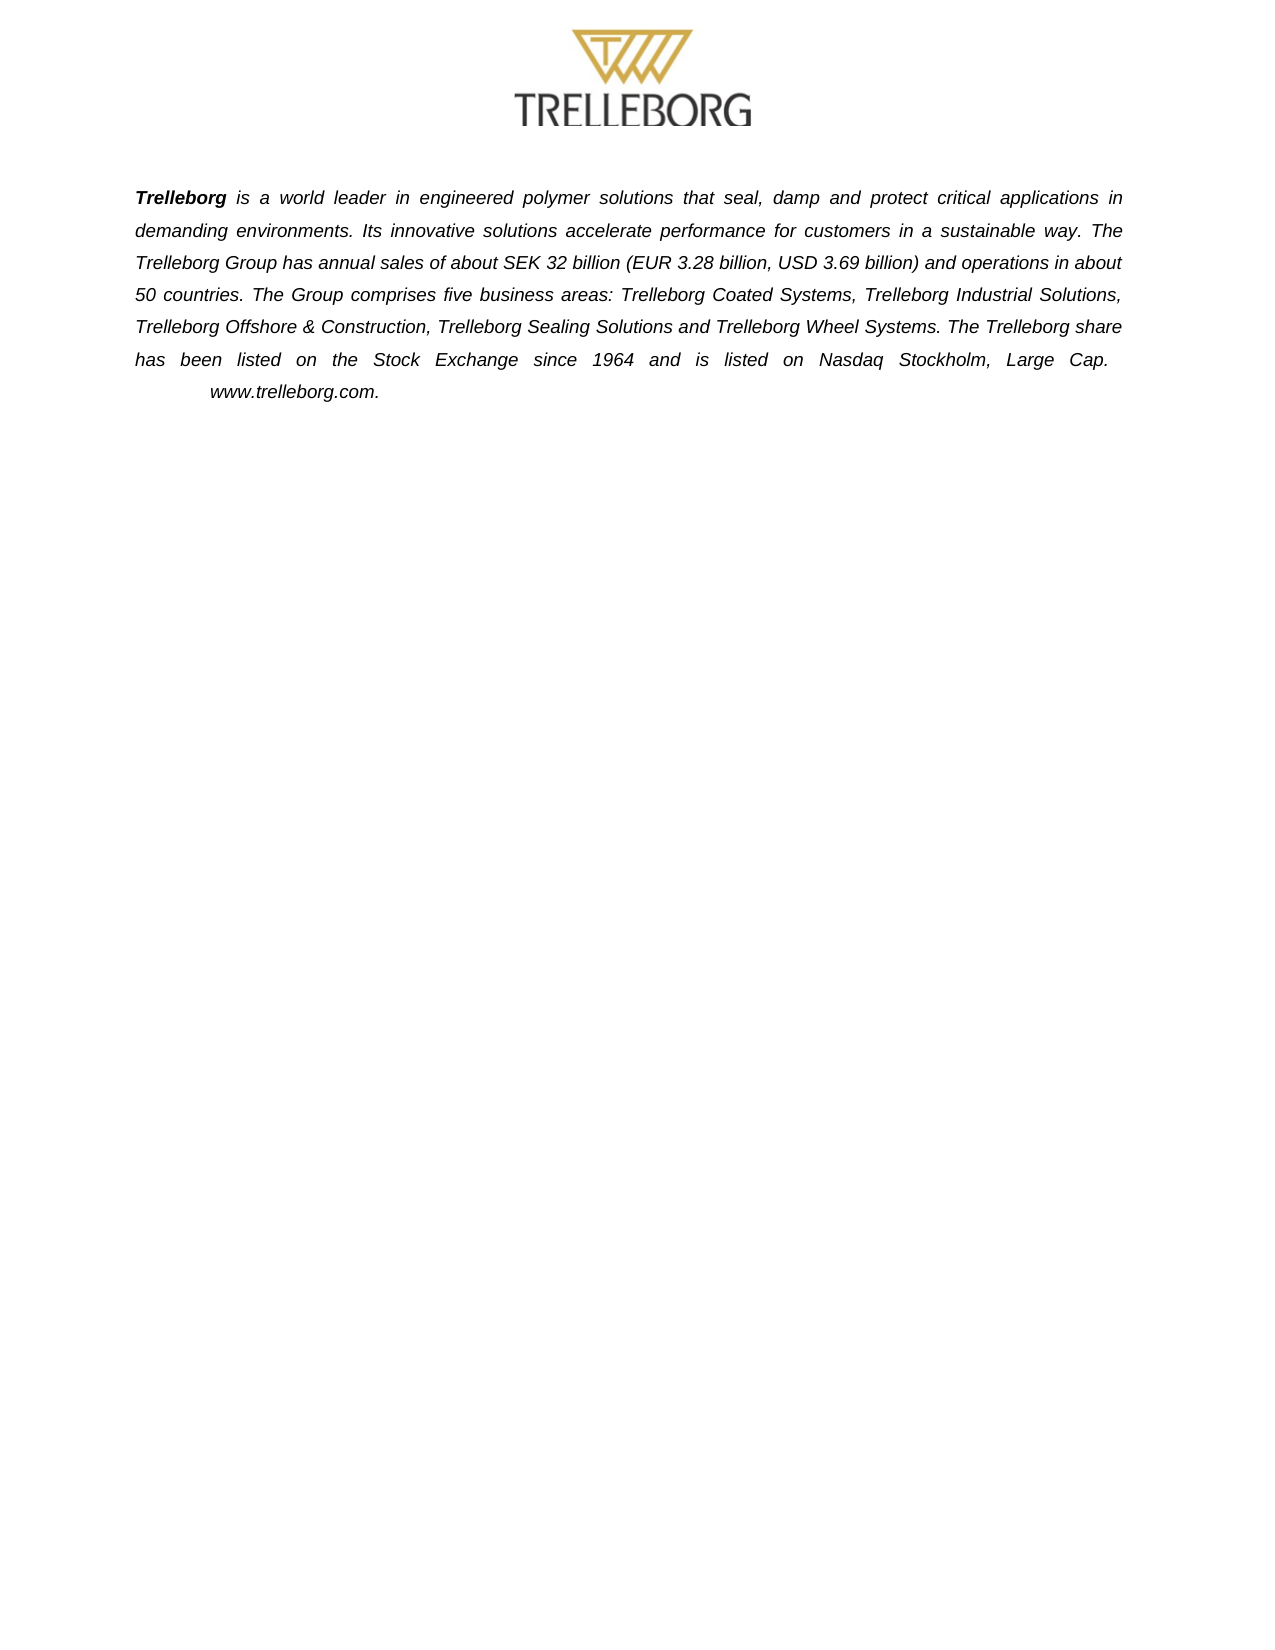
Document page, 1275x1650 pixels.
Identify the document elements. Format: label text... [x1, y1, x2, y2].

text Trelleborg is a world leader in engineered polymer solutions that seal, damp and protect critical applications in demanding environments. Its innovative solutions accelerate performance for customers in a sustainable way. The Trelleborg Group has annual sales of about SEK 32 billion (EUR 3.28 billion, USD 3.69 billion) and operations in about 50 countries. The Group comprises five business areas: Trelleborg Coated Systems, Trelleborg Industrial Solutions, Trelleborg Offshore & Construction, Trelleborg Sealing Solutions and Trelleborg Wheel Systems. The Trelleborg share has been listed on the Stock Exchange since 1964 and is listed on Nasdaq Stockholm, Large Cap. www.trelleborg.com. [135, 187, 1125, 402]
picture [514, 28, 752, 125]
